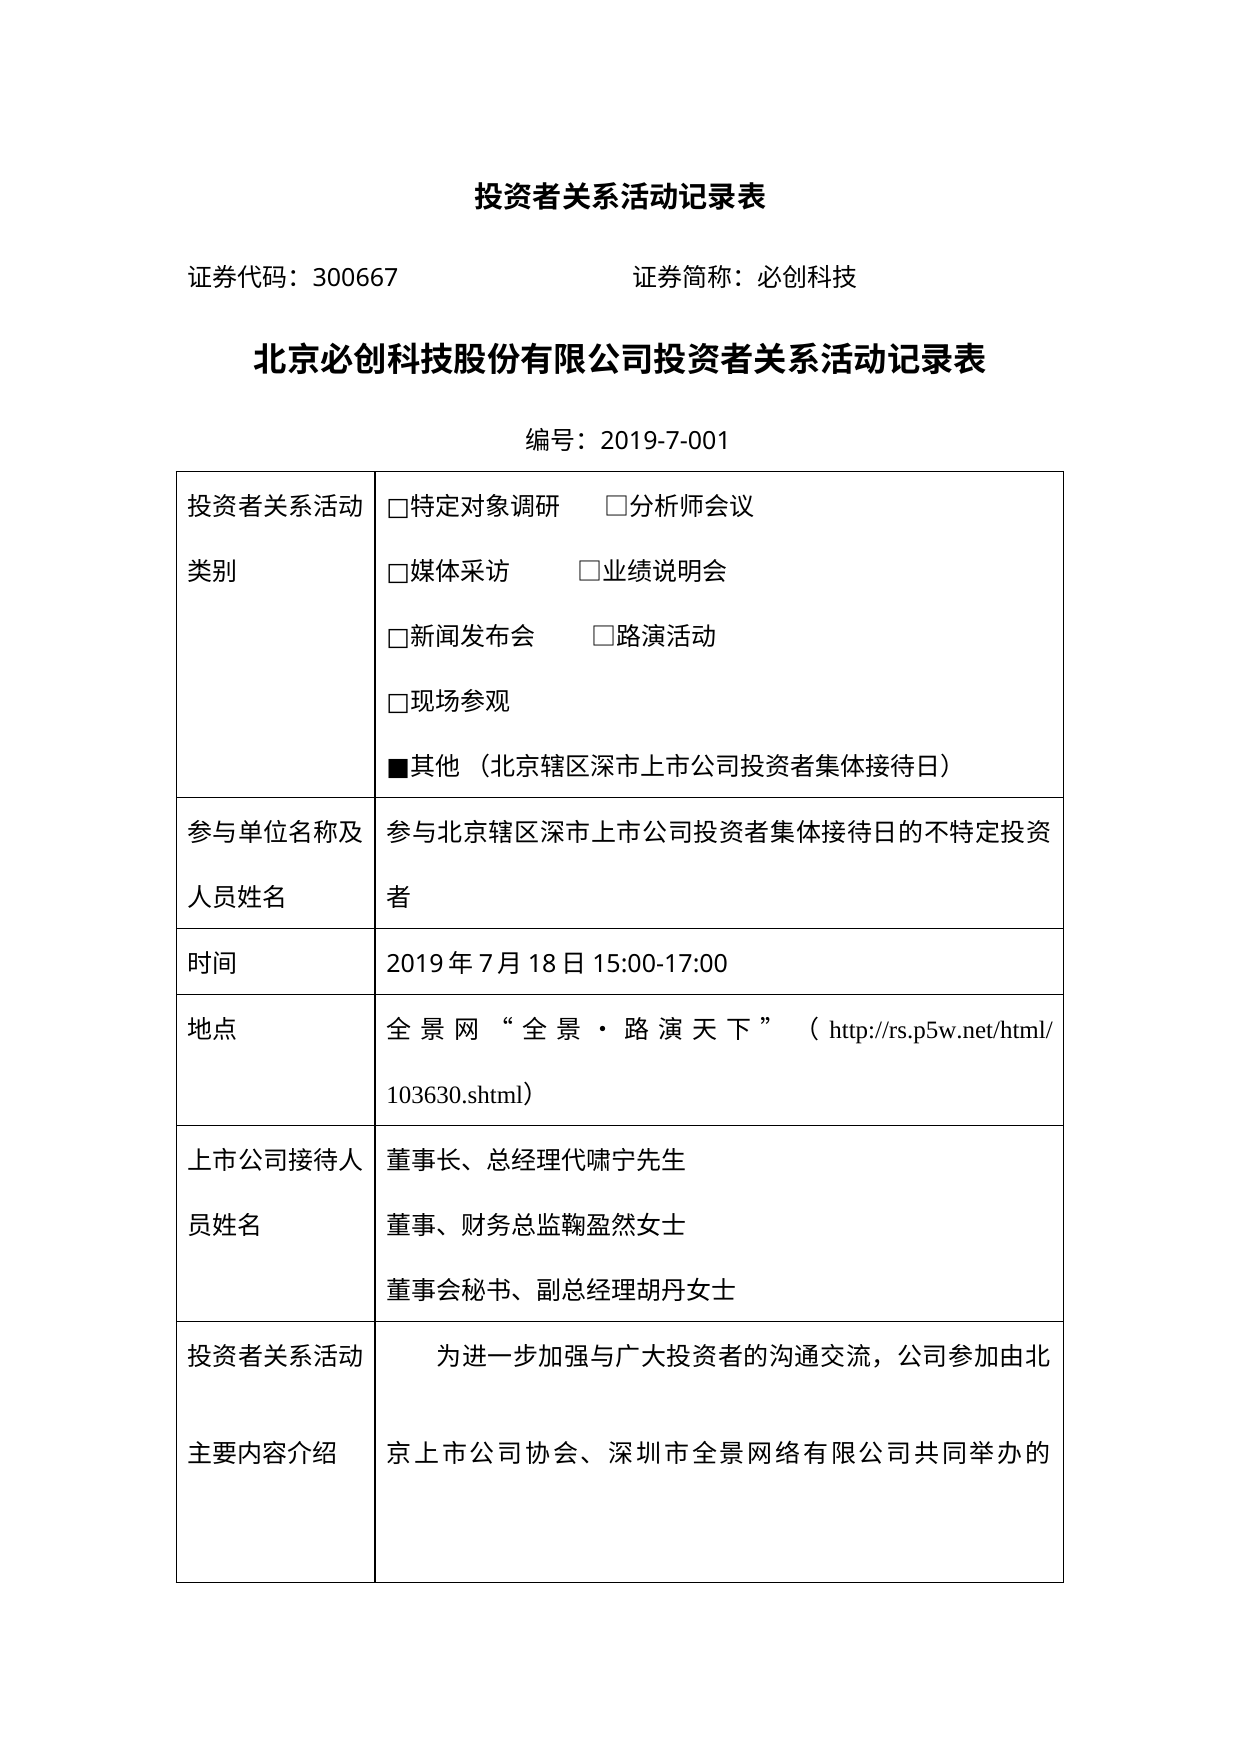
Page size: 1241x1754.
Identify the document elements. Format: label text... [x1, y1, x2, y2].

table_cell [376, 1322, 1063, 1582]
table_cell 参与北京辖区深市上市公司投资者集体接待日的不特定投资者 [376, 798, 1063, 928]
table_cell 董事长、总经理代啸宁先生 董事、财务总监鞠盈然女士 董事会秘书、副总经理胡丹女士 [376, 1126, 1063, 1321]
text 北京必创科技股份有限公司投资者关系活动记录表 [187, 324, 1053, 389]
table_cell 全景网“全景•路演天下”（http://rs.p5w.net/html/103630.shtml） [376, 995, 1063, 1125]
table_cell 地点 [177, 995, 374, 1125]
table_header 投资者关系活动类别 [177, 472, 374, 797]
table_header □特定对象调研 □分析师会议 □媒体采访 □业绩说明会 □新闻发布会 □路演活动 □现场参观 ■其他 （北京辖区深市上市公司投资者集体接待日） [376, 472, 1063, 797]
text 编号：2019-7-001 [187, 406, 1053, 471]
text 证券代码：300667 证券简称：必创科技 [187, 243, 1053, 308]
table_cell 上市公司接待人员姓名 [177, 1126, 374, 1321]
table_cell 2019年7月18日 15:00-17:00 [376, 929, 1063, 994]
table_cell 投资者关系活动主要内容介绍 [177, 1322, 374, 1582]
text 投资者关系活动记录表 [187, 162, 1053, 227]
table_cell 时间 [177, 929, 374, 994]
table_cell 参与单位名称及人员姓名 [177, 798, 374, 928]
